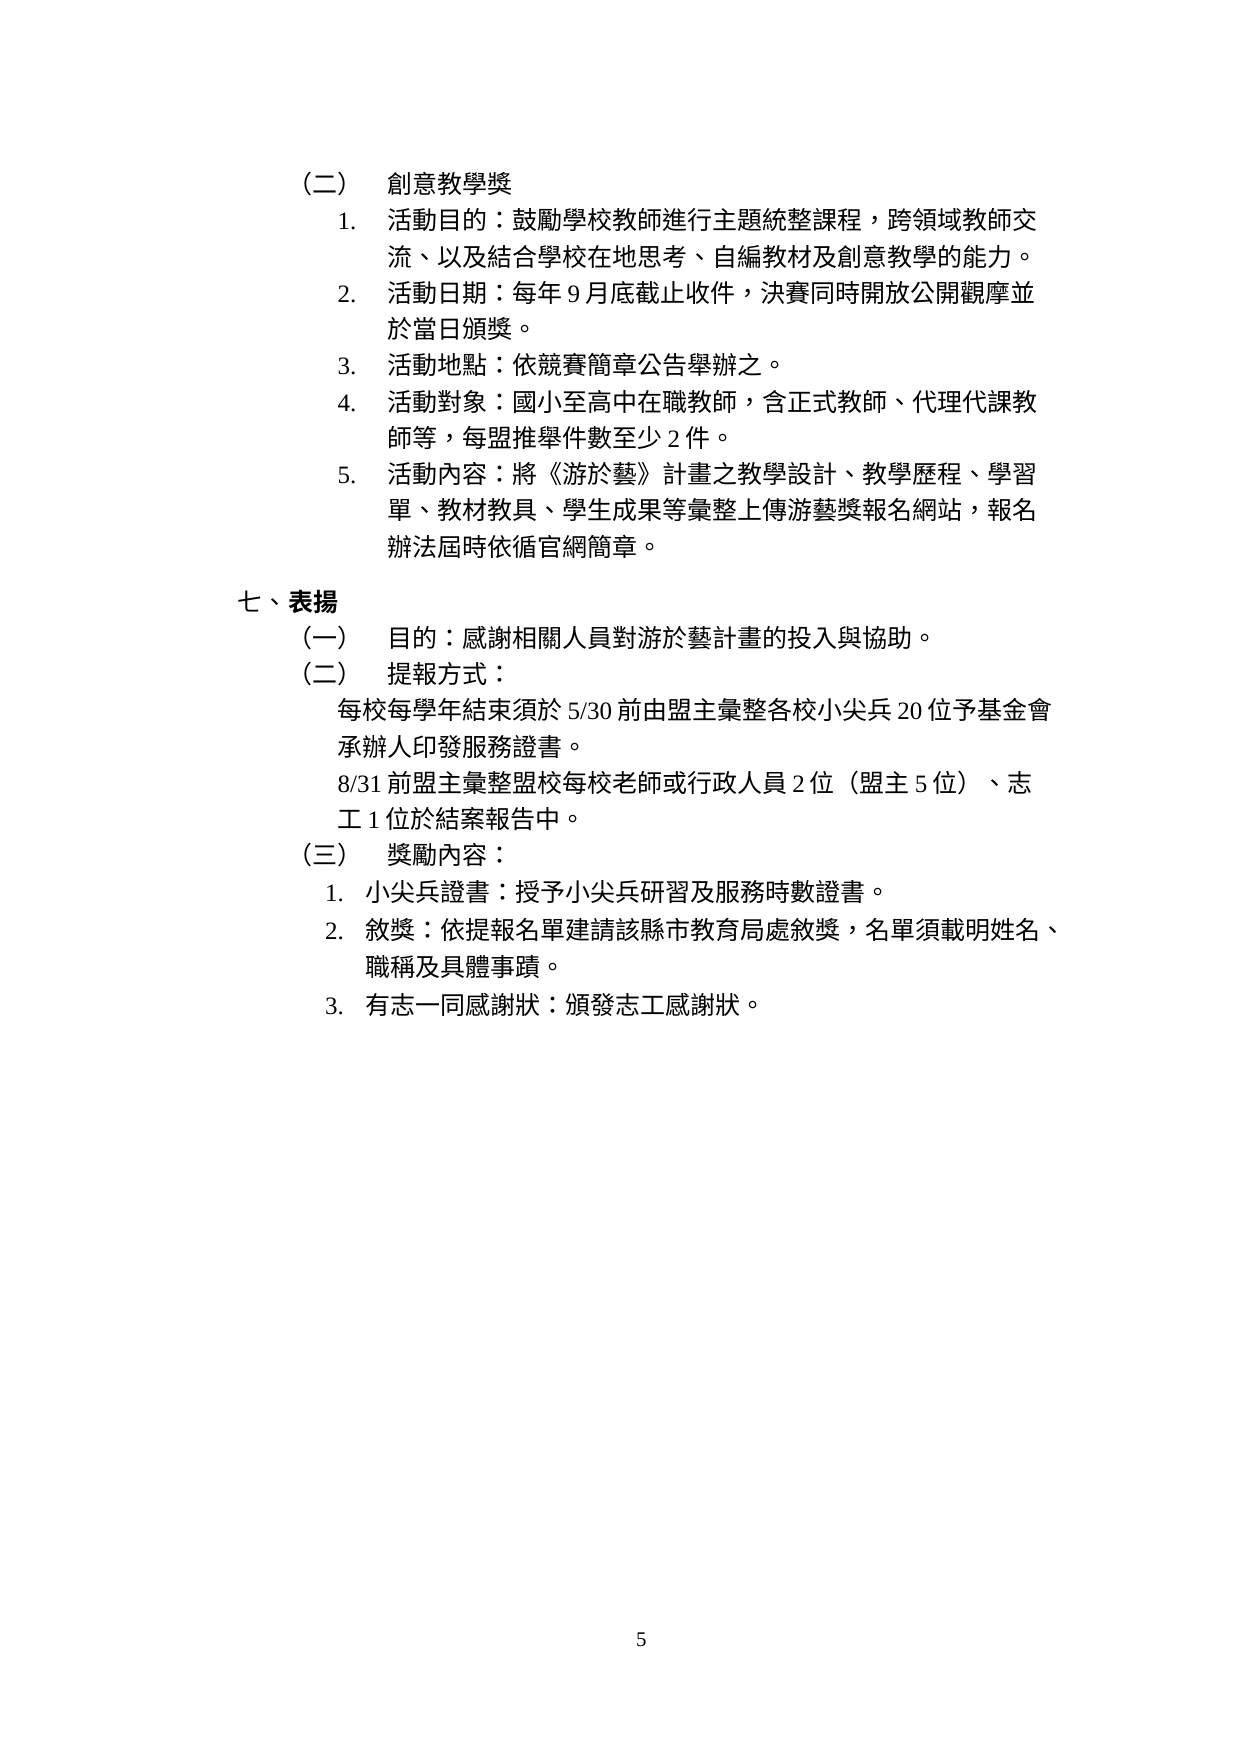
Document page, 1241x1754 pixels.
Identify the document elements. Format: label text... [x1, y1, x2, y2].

list 目的：感謝相關人員對游於藝計畫的投入與協助。 [287, 618, 1053, 654]
list 表揚 [238, 582, 1053, 618]
list 8/31前盟主彙整盟校每校老師或行政人員2位（盟主5位）、志工1位於結案報告中。 [337, 763, 1053, 836]
list 活動地點：依競賽簡章公告舉辦之。 [337, 346, 1053, 382]
list 小尖兵證書：授予小尖兵研習及服務時數證書。 [325, 872, 1053, 909]
list 活動日期：每年9月底截止收件，決賽同時開放公開觀摩並於當日頒獎。 [337, 273, 1053, 346]
list 創意教學獎 [287, 164, 1053, 201]
list 每校每學年結束須於5/30前由盟主彙整各校小尖兵20位予基金會承辦人印發服務證書。 [337, 691, 1053, 763]
list 提報方式： [287, 654, 1053, 691]
list 活動對象：國小至高中在職教師，含正式教師、代理代課教師等，每盟推舉件數至少2件。 [337, 382, 1053, 454]
list 活動內容：將《游於藝》計畫之教學設計、教學歷程、學習單、教材教具、學生成果等彙整上傳游藝獎報名網站，報名辦法屆時依循官網簡章。 [337, 454, 1053, 563]
list 敘獎：依提報名單建請該縣市教育局處敘獎，名單須載明姓名、職稱及具體事蹟。 [325, 909, 1053, 984]
list 獎勵內容： [287, 836, 1053, 872]
list 有志一同感謝狀：頒發志工感謝狀。 [325, 984, 1053, 1022]
list 活動目的：鼓勵學校教師進行主題統整課程，跨領域教師交流、以及結合學校在地思考、自編教材及創意教學的能力。 [337, 201, 1053, 273]
